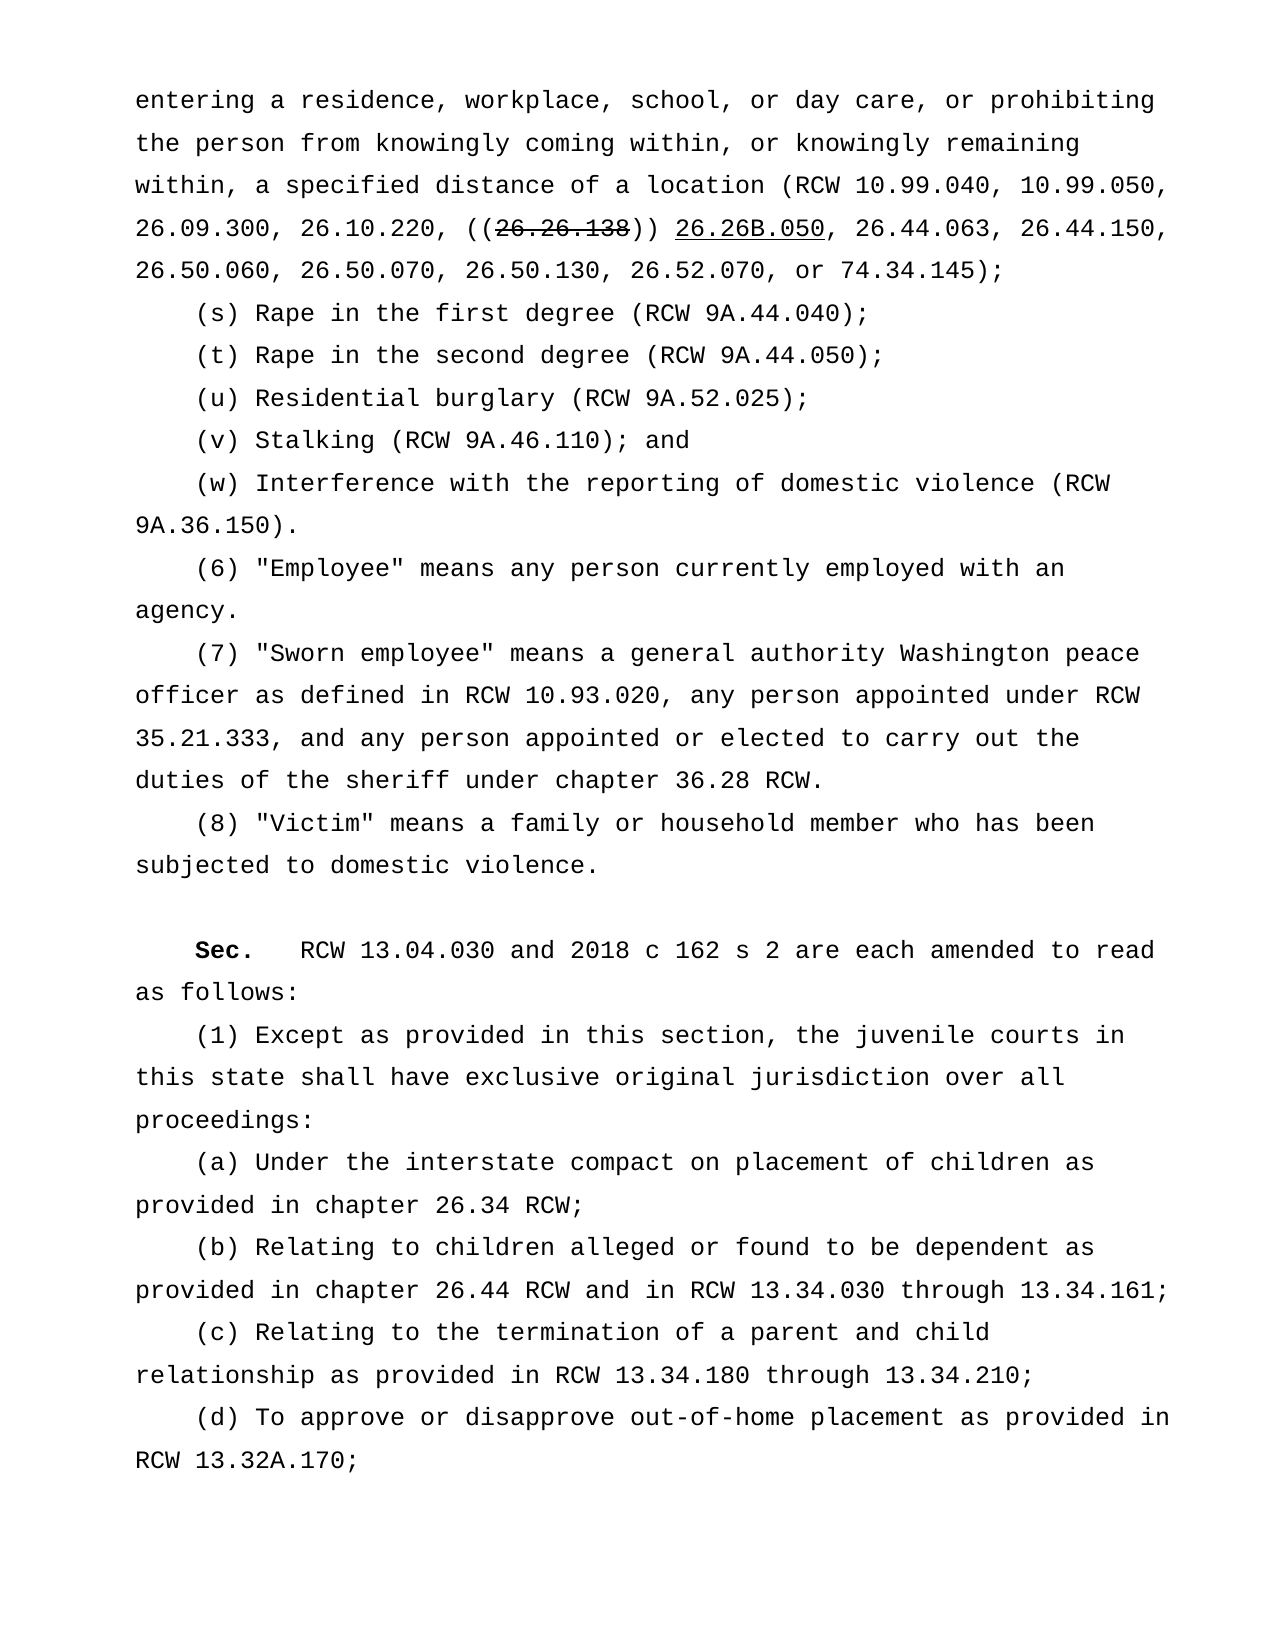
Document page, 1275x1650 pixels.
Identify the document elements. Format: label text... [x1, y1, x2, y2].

text (b) Relating to children alleged or found to be dependent as provided in chapter 26.44 RCW and in RCW 13.34.030 through 13.34.161; [135, 1222, 1170, 1307]
text (w) Interference with the reporting of domestic violence (RCW 9A.36.150). [135, 457, 1170, 542]
text (6) "Employee" means any person currently employed with an agency. [135, 542, 1170, 627]
text (u) Residential burglary (RCW 9A.52.025); [135, 372, 1170, 415]
text (s) Rape in the first degree (RCW 9A.44.040); [135, 287, 1170, 330]
text (7) "Sworn employee" means a general authority Washington peace officer as defined in RCW 10.93.020, any person appointed under RCW 35.21.333, and any person appointed or elected to carry out the duties of the sheriff under chapter 36.28 RCW. [135, 627, 1170, 797]
text (t) Rape in the second degree (RCW 9A.44.050); [135, 330, 1170, 372]
text (a) Under the interstate compact on placement of children as provided in chapter 26.34 RCW; [135, 1137, 1170, 1222]
text (d) To approve or disapprove out-of-home placement as provided in RCW 13.32A.170; [135, 1392, 1170, 1477]
text (1) Except as provided in this section, the juvenile courts in this state shall have exclusive original jurisdiction over all proceedings: [135, 1009, 1170, 1137]
text (c) Relating to the termination of a parent and child relationship as provided in RCW 13.34.180 through 13.34.210; [135, 1307, 1170, 1392]
text (8) "Victim" means a family or household member who has been subjected to domestic violence. [135, 797, 1170, 882]
text Sec. RCW 13.04.030 and 2018 c 162 s 2 are each amended to read as follows: [135, 924, 1170, 1009]
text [135, 75, 1170, 287]
text (v) Stalking (RCW 9A.46.110); and [135, 415, 1170, 457]
